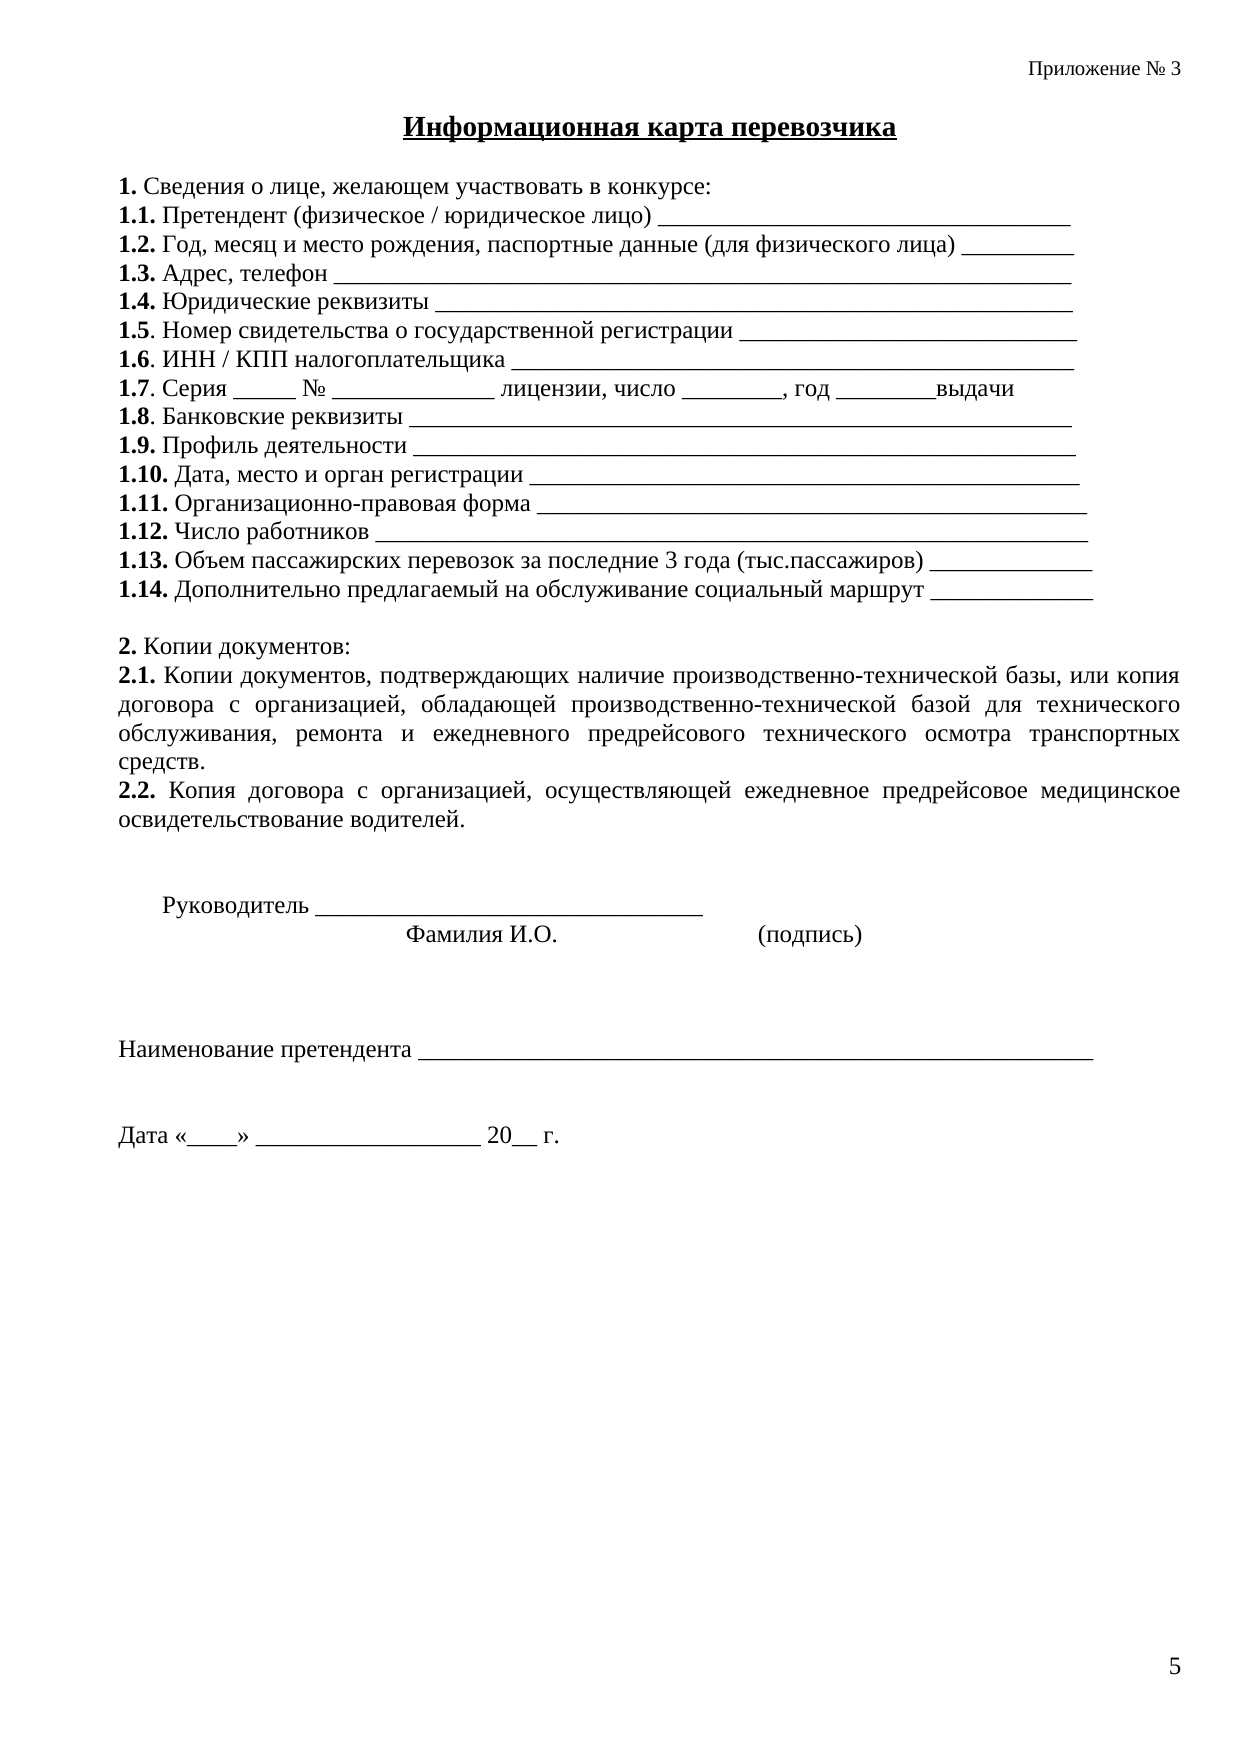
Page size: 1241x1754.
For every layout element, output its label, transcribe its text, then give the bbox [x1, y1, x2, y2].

text Информационная карта перевозчика [118, 109, 1181, 143]
text 1.5. Номер свидетельства о государственной регистрации ___________________________ [118, 315, 1181, 344]
text 1.6. ИНН / КПП налогоплательщика _____________________________________________ [118, 344, 1181, 373]
text 1.12. Число работников _________________________________________________________ [118, 516, 1181, 545]
text 2. Копии документов: [118, 631, 1181, 660]
text 1.1. Претендент (физическое / юридическое лицо) _________________________________ [118, 200, 1181, 229]
text 1.7. Серия _____ № _____________ лицензии, число ________, год ________выдачи [118, 373, 1181, 401]
text Наименование претендента ______________________________________________________ [118, 1034, 1181, 1063]
text 1.13. Объем пассажирских перевозок за последние 3 года (тыс.пассажиров) _____________ [118, 545, 1181, 574]
text 1.3. Адрес, телефон ___________________________________________________________ [118, 258, 1181, 286]
text Приложение № 3 [118, 56, 1181, 80]
text 2.2. Копия договора с организацией, осуществляющей ежедневное предрейсовое медицинское освидетельствование водителей. [118, 775, 1181, 833]
text 2.1. Копии документов, подтверждающих наличие производственно-технической базы, или копия договора с организацией, обладающей производственно-технической базой для технического обслуживания, ремонта и ежедневного предрейсового технического осмотра транспортных средств. [118, 660, 1181, 775]
text 1.10. Дата, место и орган регистрации ____________________________________________ [118, 459, 1181, 488]
text 1.14. Дополнительно предлагаемый на обслуживание социальный маршрут _____________ [118, 574, 1181, 603]
text 1.4. Юридические реквизиты ___________________________________________________ [118, 286, 1181, 315]
text 1.9. Профиль деятельности _____________________________________________________ [118, 430, 1181, 459]
text Фамилия И.О. (подпись) [118, 919, 1181, 948]
text 1.8. Банковские реквизиты _____________________________________________________ [118, 401, 1181, 430]
text 1. Сведения о лице, желающем участвовать в конкурсе: [118, 171, 1181, 200]
text Дата «____» __________________ 20__ г. [118, 1120, 1181, 1149]
text Руководитель _______________________________ [118, 890, 1181, 919]
text 1.2. Год, месяц и место рождения, паспортные данные (для физического лица) _________ [118, 229, 1181, 258]
text 1.11. Организационно-правовая форма ____________________________________________ [118, 488, 1181, 516]
